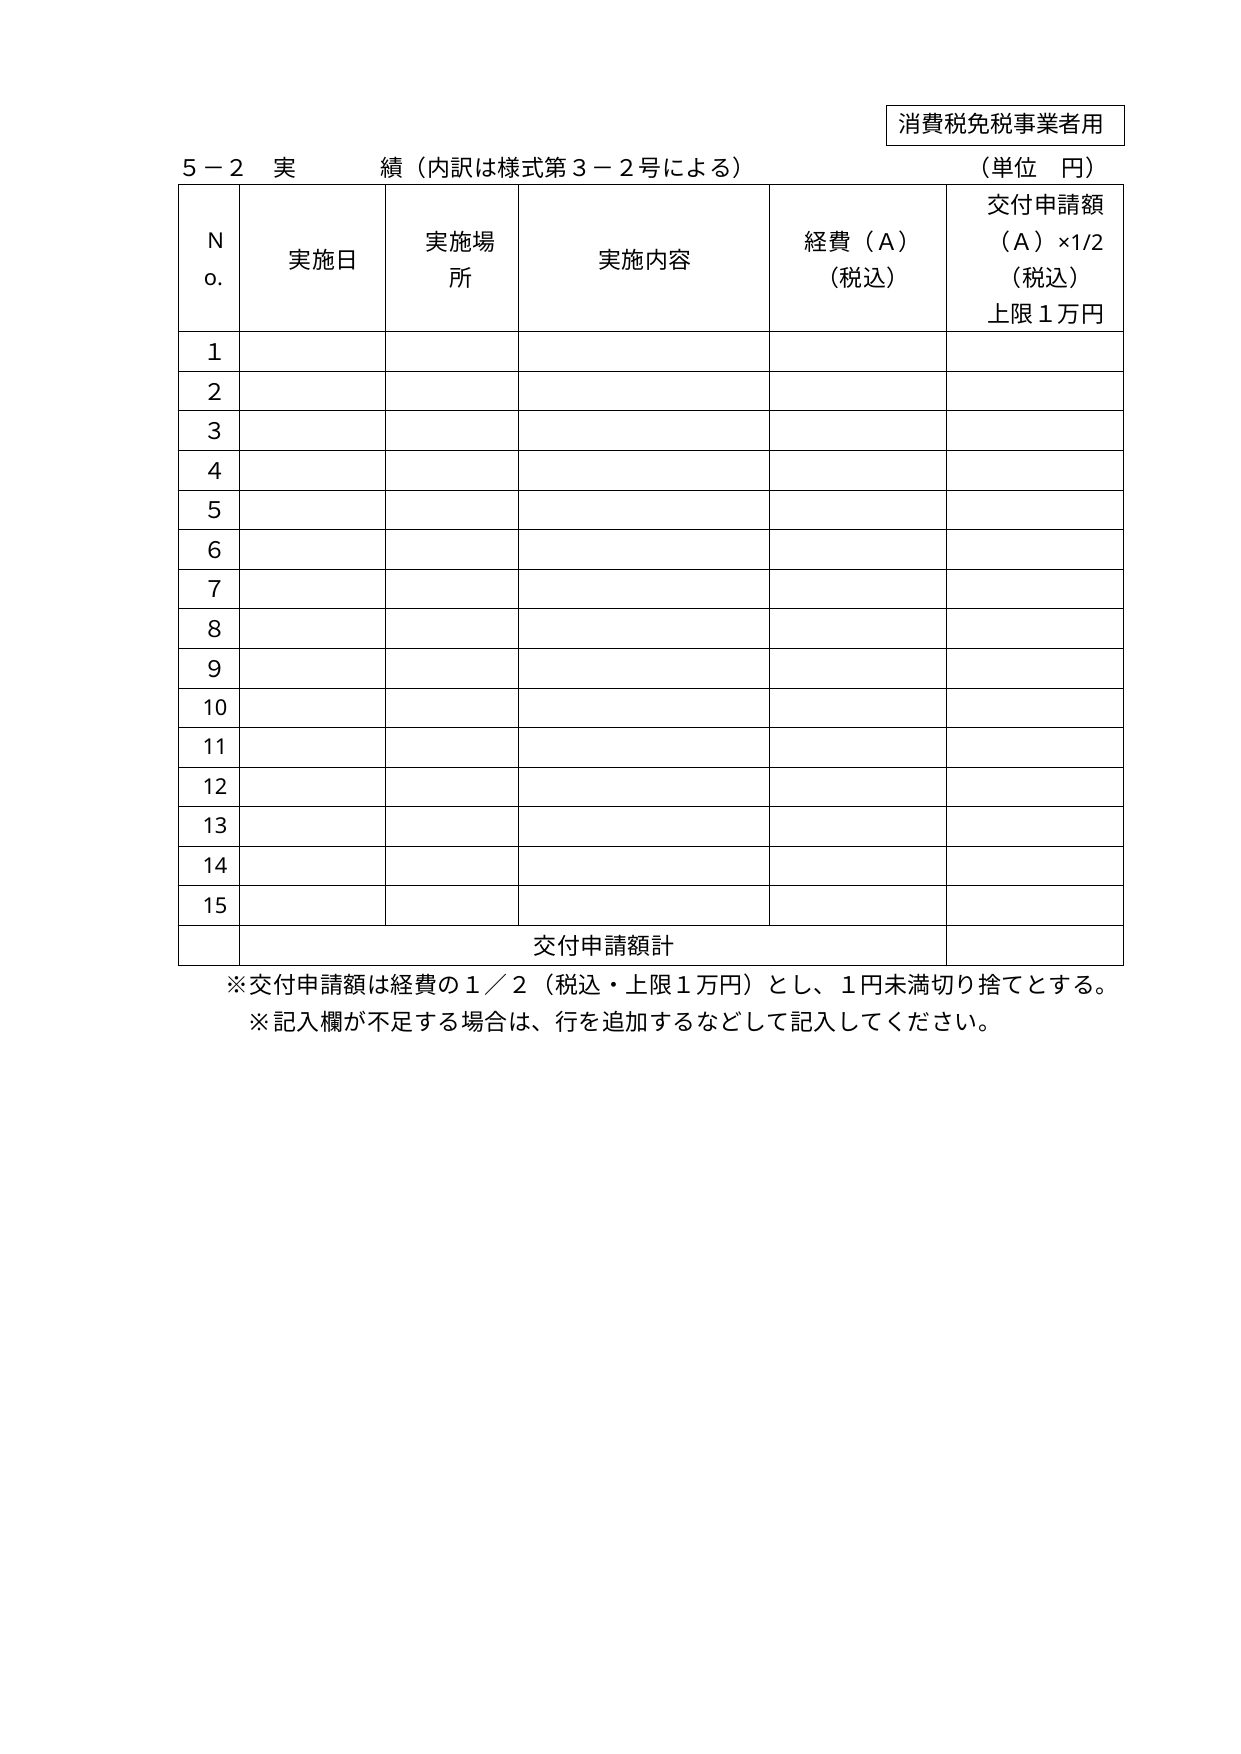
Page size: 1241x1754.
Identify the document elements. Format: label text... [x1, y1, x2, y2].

table_cell [947, 649, 1123, 687]
table_cell [947, 411, 1123, 450]
table_cell [386, 728, 518, 767]
table_cell [519, 728, 769, 767]
table_cell [519, 649, 769, 687]
table_cell [240, 728, 385, 767]
table_cell [947, 491, 1123, 529]
table_header 経費（Ａ） （税込） [770, 185, 946, 331]
table_cell [386, 411, 518, 450]
table_cell [947, 768, 1123, 806]
table_cell [947, 847, 1123, 885]
table_cell [240, 847, 385, 885]
table_cell [386, 530, 518, 569]
table_cell [770, 530, 946, 569]
table_cell [519, 886, 769, 925]
table_cell [386, 886, 518, 925]
table_cell 交付申請額計 [240, 926, 946, 964]
table_cell ６ [179, 530, 239, 569]
table_cell [240, 807, 385, 846]
table_cell [947, 609, 1123, 648]
table_cell ２ [179, 372, 239, 410]
table_cell [240, 530, 385, 569]
table_cell [240, 886, 385, 925]
table_cell [386, 332, 518, 371]
table_cell [519, 530, 769, 569]
table_cell [386, 491, 518, 529]
table_cell [386, 570, 518, 608]
table_cell [519, 847, 769, 885]
text ※記入欄が不足する場合は、行を追加するなどして記入してください。 [179, 1002, 1120, 1038]
table_cell [386, 649, 518, 687]
table_cell [519, 451, 769, 489]
table_cell ８ [179, 609, 239, 648]
table_cell [240, 332, 385, 371]
table_cell [947, 728, 1123, 767]
table_cell [770, 689, 946, 727]
table_cell ９ [179, 649, 239, 687]
table_cell [519, 491, 769, 529]
table_cell [947, 570, 1123, 608]
table_cell [519, 411, 769, 450]
table_cell [947, 689, 1123, 727]
table_cell ３ [179, 411, 239, 450]
table_cell [240, 689, 385, 727]
table_header 実施日 [240, 185, 385, 331]
table_header 交付申請額 （Ａ）×1/2 （税込） 上限１万円 [947, 185, 1123, 331]
table_cell [240, 411, 385, 450]
table_cell [240, 649, 385, 687]
table_cell [519, 332, 769, 371]
table_cell [770, 411, 946, 450]
table_cell [770, 768, 946, 806]
table_cell [519, 609, 769, 648]
table_header 実施場所 [386, 185, 518, 331]
table_cell 13 [179, 807, 239, 846]
table_cell [770, 807, 946, 846]
table_cell [240, 768, 385, 806]
table_cell 11 [179, 728, 239, 767]
table_cell [386, 768, 518, 806]
table_cell [519, 768, 769, 806]
text ※交付申請額は経費の１／２（税込・上限１万円）とし、１円未満切り捨てとする。 [179, 966, 1120, 1002]
table_cell [770, 649, 946, 687]
table_cell [240, 451, 385, 489]
table_cell [770, 728, 946, 767]
table_header 実施内容 [519, 185, 769, 331]
table_cell [770, 451, 946, 489]
table_cell [386, 451, 518, 489]
table_cell [770, 847, 946, 885]
table_cell [386, 609, 518, 648]
table_cell 10 [179, 689, 239, 727]
table_cell [240, 372, 385, 410]
table_cell [519, 372, 769, 410]
table_cell １ [179, 332, 239, 371]
table_cell [519, 807, 769, 846]
table_cell [947, 451, 1123, 489]
text ５－２ 実績（内訳は様式第３－２号による） （単位 円） [179, 148, 1120, 184]
table_cell [386, 372, 518, 410]
table_header No. [179, 185, 239, 331]
table_cell [770, 372, 946, 410]
table_cell [770, 491, 946, 529]
table_cell [947, 372, 1123, 410]
table_cell [770, 886, 946, 925]
table_cell [386, 847, 518, 885]
table_cell 12 [179, 768, 239, 806]
table_cell [947, 530, 1123, 569]
table_cell [947, 332, 1123, 371]
table_cell [770, 332, 946, 371]
table_cell [240, 609, 385, 648]
table_cell ５ [179, 491, 239, 529]
table_cell [770, 570, 946, 608]
table_cell [770, 609, 946, 648]
table_cell 15 [179, 886, 239, 925]
table_cell [386, 689, 518, 727]
table_cell [240, 570, 385, 608]
table_cell 14 [179, 847, 239, 885]
table_cell [519, 689, 769, 727]
table_cell [947, 886, 1123, 925]
table_cell [947, 807, 1123, 846]
table_cell ４ [179, 451, 239, 489]
table_cell [947, 926, 1123, 964]
table_cell ７ [179, 570, 239, 608]
table_cell [240, 491, 385, 529]
table_cell [179, 926, 239, 964]
table_cell [519, 570, 769, 608]
table_cell [386, 807, 518, 846]
